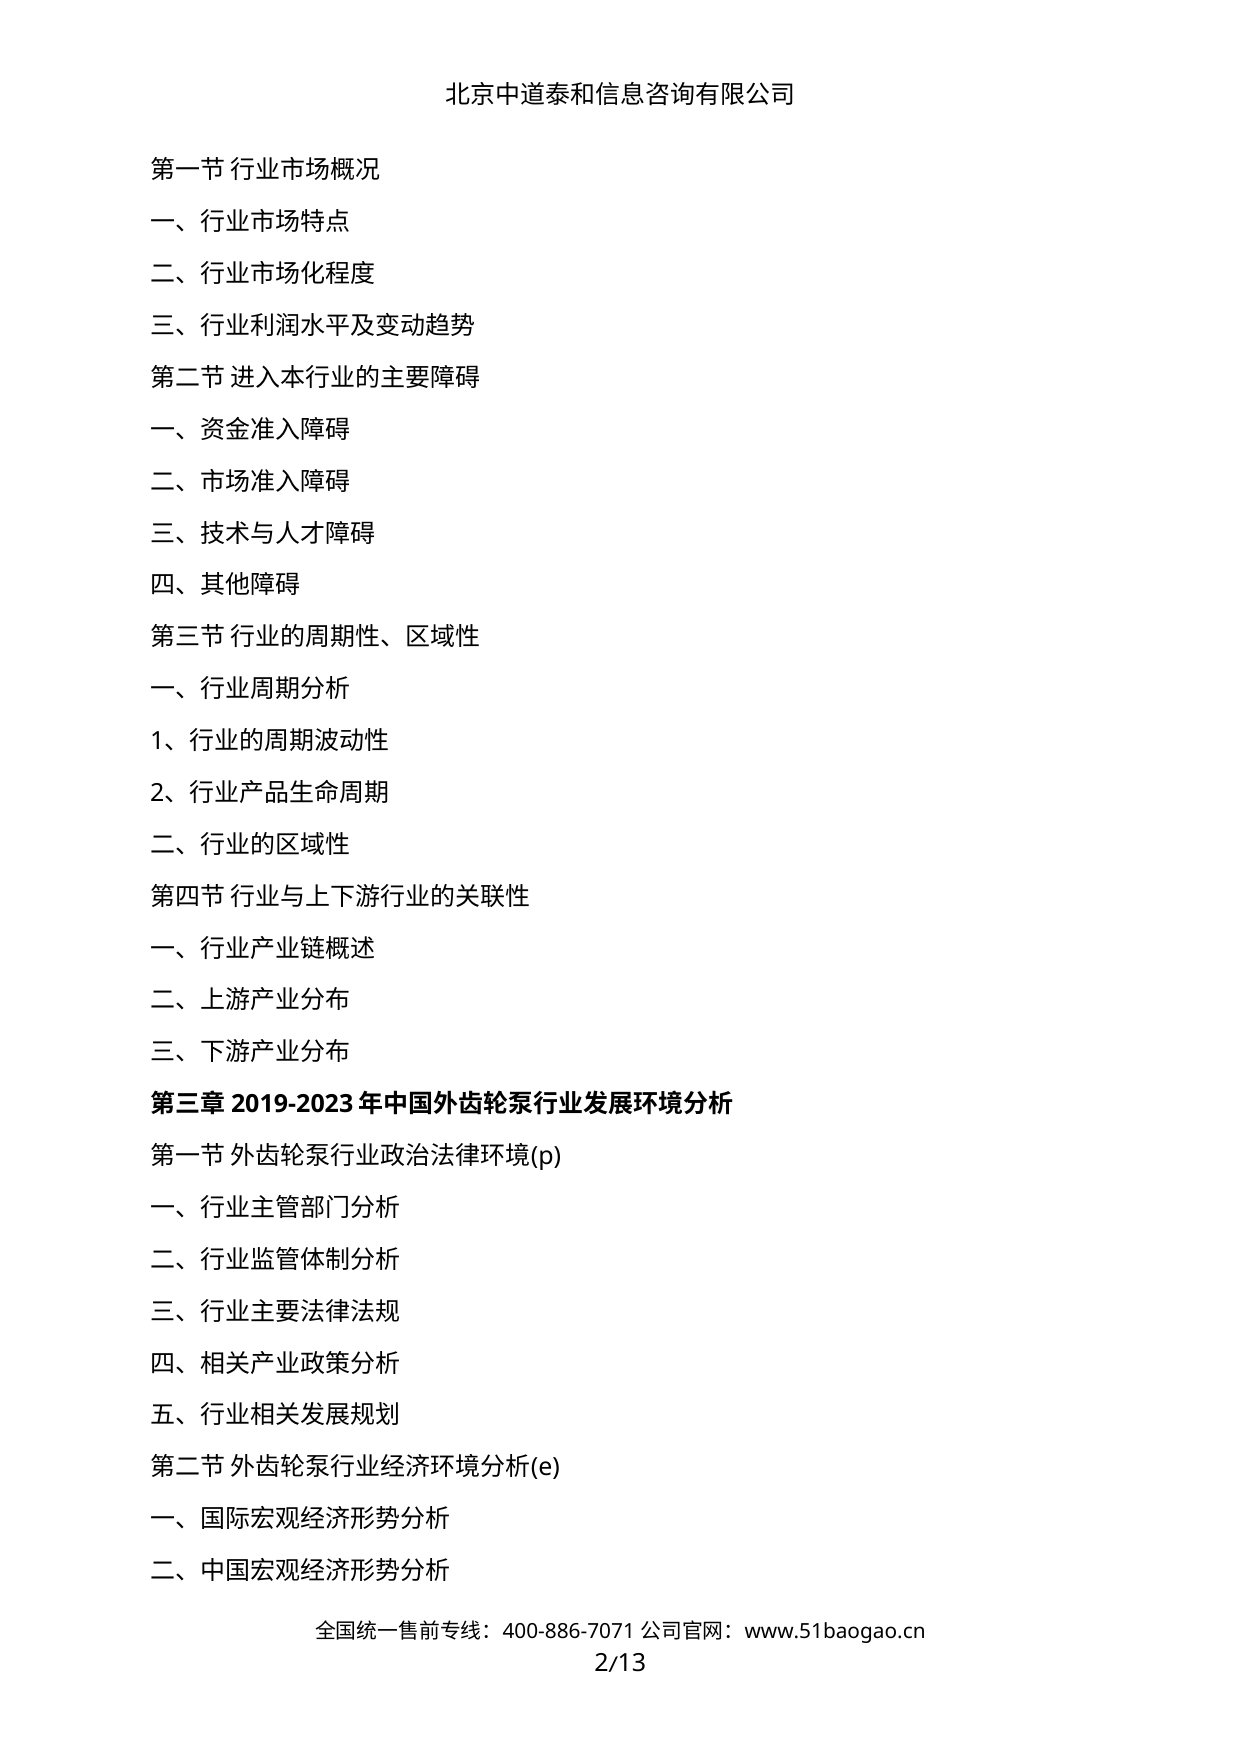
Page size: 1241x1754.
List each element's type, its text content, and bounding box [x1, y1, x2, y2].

text 二、行业监管体制分析 [150, 1239, 1090, 1276]
text 三、技术与人才障碍 [150, 513, 1090, 549]
text 一、行业市场特点 [150, 202, 1090, 238]
text 第四节 行业与上下游行业的关联性 [150, 876, 1090, 912]
text 四、相关产业政策分析 [150, 1343, 1090, 1379]
text 二、行业的区域性 [150, 824, 1090, 861]
text 第二节 进入本行业的主要障碍 [150, 357, 1090, 394]
text 四、其他障碍 [150, 565, 1090, 601]
text 二、市场准入障碍 [150, 461, 1090, 497]
text 三、行业主要法律法规 [150, 1291, 1090, 1327]
text 第三节 行业的周期性、区域性 [150, 617, 1090, 653]
text 一、资金准入障碍 [150, 409, 1090, 446]
text 第一节 外齿轮泵行业政治法律环境(p) [150, 1136, 1090, 1172]
text 一、行业周期分析 [150, 669, 1090, 705]
text 第二节 外齿轮泵行业经济环境分析(e) [150, 1447, 1090, 1483]
text 三、行业利润水平及变动趋势 [150, 306, 1090, 342]
text 一、行业主管部门分析 [150, 1187, 1090, 1224]
text 第三章 2019-2023年中国外齿轮泵行业发展环境分析 [150, 1084, 1090, 1120]
text 三、下游产业分布 [150, 1032, 1090, 1068]
text 二、上游产业分布 [150, 980, 1090, 1016]
text 第一节 行业市场概况 [150, 150, 1090, 186]
text 1、行业的周期波动性 [150, 721, 1090, 757]
text 五、行业相关发展规划 [150, 1395, 1090, 1431]
text 二、中国宏观经济形势分析 [150, 1551, 1090, 1587]
text 一、行业产业链概述 [150, 928, 1090, 964]
text 二、行业市场化程度 [150, 254, 1090, 290]
text 2、行业产品生命周期 [150, 772, 1090, 809]
text 一、国际宏观经济形势分析 [150, 1499, 1090, 1535]
